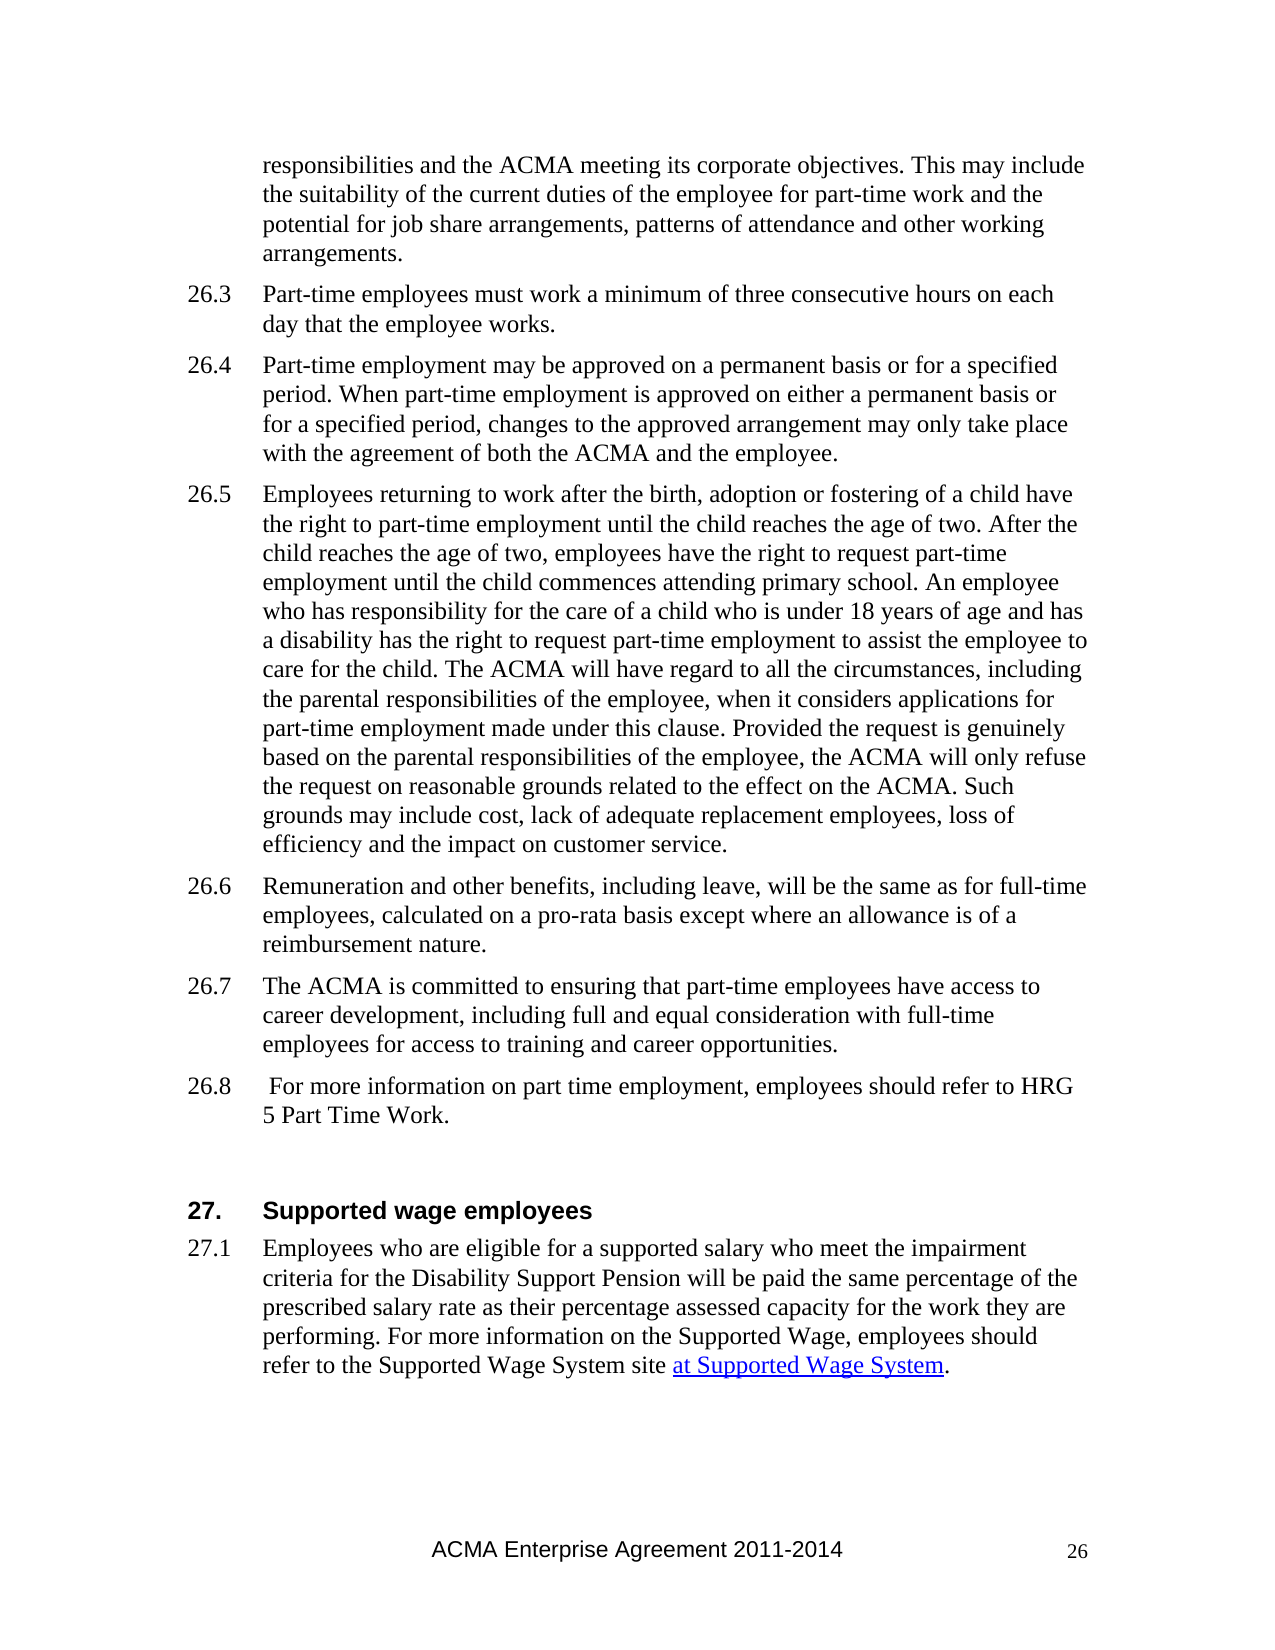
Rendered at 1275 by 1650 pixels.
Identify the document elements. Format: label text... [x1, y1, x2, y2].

text 27.1 Employees who are eligible for a supported salary who meet the impairment criteria for the Disability Support Pension will be paid the same percentage of the prescribed salary rate as their percentage assessed capacity for the work they are performing. For more information on the Supported Wage, employees should refer to the Supported Wage System site at Supported Wage System. [187, 1233, 1088, 1379]
text 26.6 Remuneration and other benefits, including leave, will be the same as for full-time employees, calculated on a pro-rata basis except where an allowance is of a reimbursement nature. [187, 871, 1088, 958]
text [187, 150, 1088, 267]
text 26.5 Employees returning to work after the birth, adoption or fostering of a child have the right to part-time employment until the child reaches the age of two. After the child reaches the age of two, employees have the right to request part-time employment until the child commences attending primary school. An employee who has responsibility for the care of a child who is under 18 years of age and has a disability has the right to request part-time employment to assist the employee to care for the child. The ACMA will have regard to all the circumstances, including the parental responsibilities of the employee, when it considers applications for part-time employment made under this clause. Provided the request is genuinely based on the parental responsibilities of the employee, the ACMA will only refuse the request on reasonable grounds related to the effect on the ACMA. Such grounds may include cost, lack of adequate replacement employees, loss of efficiency and the impact on customer service. [187, 479, 1088, 858]
text 26.3 Part-time employees must work a minimum of three consecutive hours on each day that the employee works. [187, 279, 1088, 337]
text 26.4 Part-time employment may be approved on a permanent basis or for a specified period. When part-time employment is approved on either a permanent basis or for a specified period, changes to the approved arrangement may only take place with the agreement of both the ACMA and the employee. [187, 350, 1088, 467]
text 26.8 For more information on part time employment, employees should refer to HRG 5 Part Time Work. [187, 1071, 1088, 1129]
text 26.7 The ACMA is committed to ensuring that part-time employees have access to career development, including full and equal consideration with full-time employees for access to training and career opportunities. [187, 971, 1088, 1058]
subtitle 27. Supported wage employees [187, 1196, 1088, 1225]
